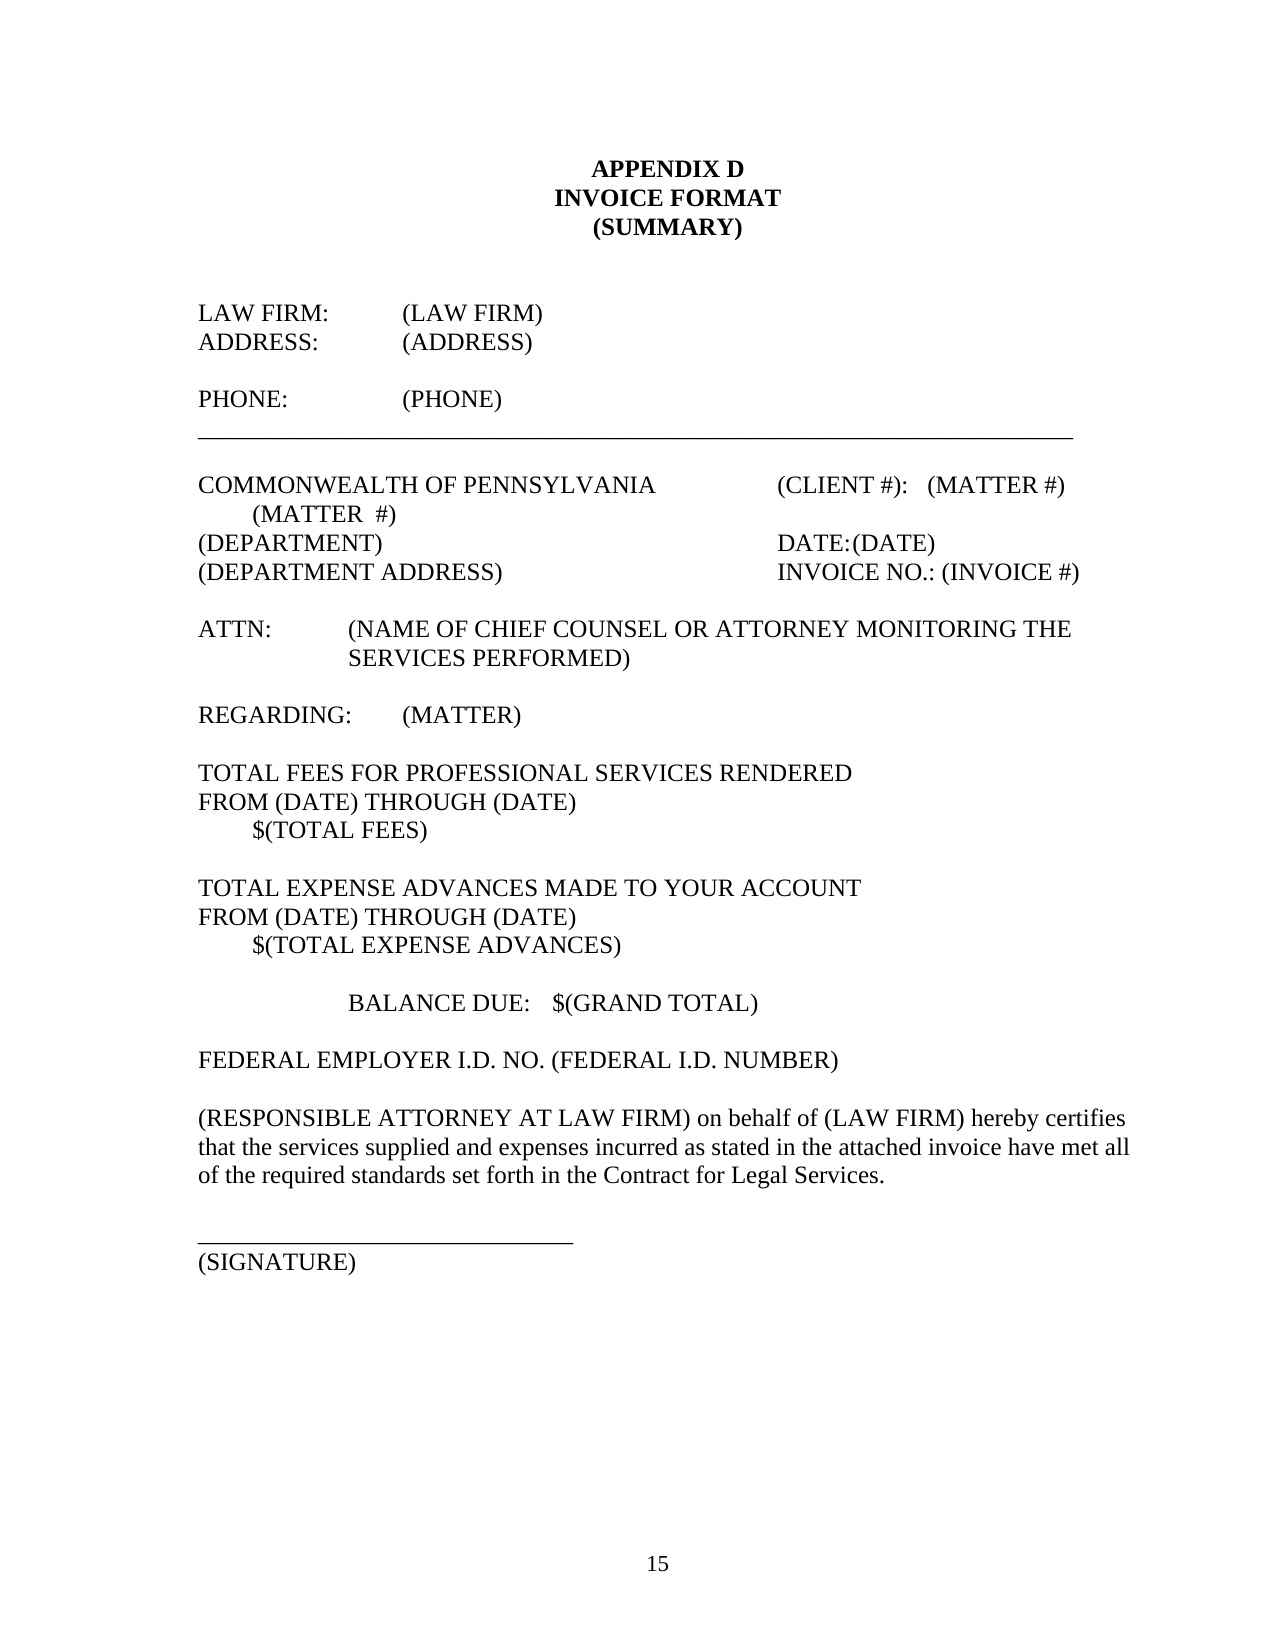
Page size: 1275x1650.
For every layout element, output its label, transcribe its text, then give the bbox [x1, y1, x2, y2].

text $(TOTAL FEES) [198, 815, 1137, 844]
text TOTAL EXPENSE ADVANCES MADE TO YOUR ACCOUNT FROM (DATE) THROUGH (DATE) [198, 873, 912, 930]
text ______________________________________________________________________ [198, 413, 1137, 442]
text (SUMMARY) [198, 212, 1137, 240]
text COMMONWEALTH OF PENNSYLVANIA (CLIENT #): (MATTER #) [198, 470, 1137, 499]
text REGARDING: (MATTER) [198, 700, 1137, 729]
text INVOICE FORMAT [198, 183, 1137, 212]
text (RESPONSIBLE ATTORNEY AT LAW FIRM) on behalf of (LAW FIRM) hereby certifies that the services supplied and expenses incurred as stated in the attached invoice have met all of the required standards set forth in the Contract for Legal Services. [198, 1103, 1137, 1189]
text (MATTER #) [198, 499, 1137, 528]
text TOTAL FEES FOR PROFESSIONAL SERVICES RENDERED FROM (DATE) THROUGH (DATE) [198, 758, 912, 815]
text $(TOTAL EXPENSE ADVANCES) [198, 930, 1137, 959]
text (SIGNATURE) [198, 1247, 1137, 1275]
text APPENDIX D [198, 154, 1137, 183]
text ATTN: (NAME OF CHIEF COUNSEL OR ATTORNEY MONITORING THE SERVICES PERFORMED) [198, 614, 1137, 672]
text ______________________________ [198, 1218, 1137, 1247]
text PHONE: (PHONE) [198, 384, 1137, 413]
text BALANCE DUE: $(GRAND TOTAL) [198, 988, 1137, 1017]
text LAW FIRM: (LAW FIRM) [198, 298, 1137, 327]
text ADDRESS: (ADDRESS) [198, 327, 1137, 355]
text (DEPARTMENT ADDRESS) INVOICE NO.: (INVOICE #) [198, 557, 1137, 585]
text FEDERAL EMPLOYER I.D. NO. (FEDERAL I.D. NUMBER) [198, 1045, 1137, 1074]
text (DEPARTMENT) DATE: (DATE) [198, 528, 1137, 557]
